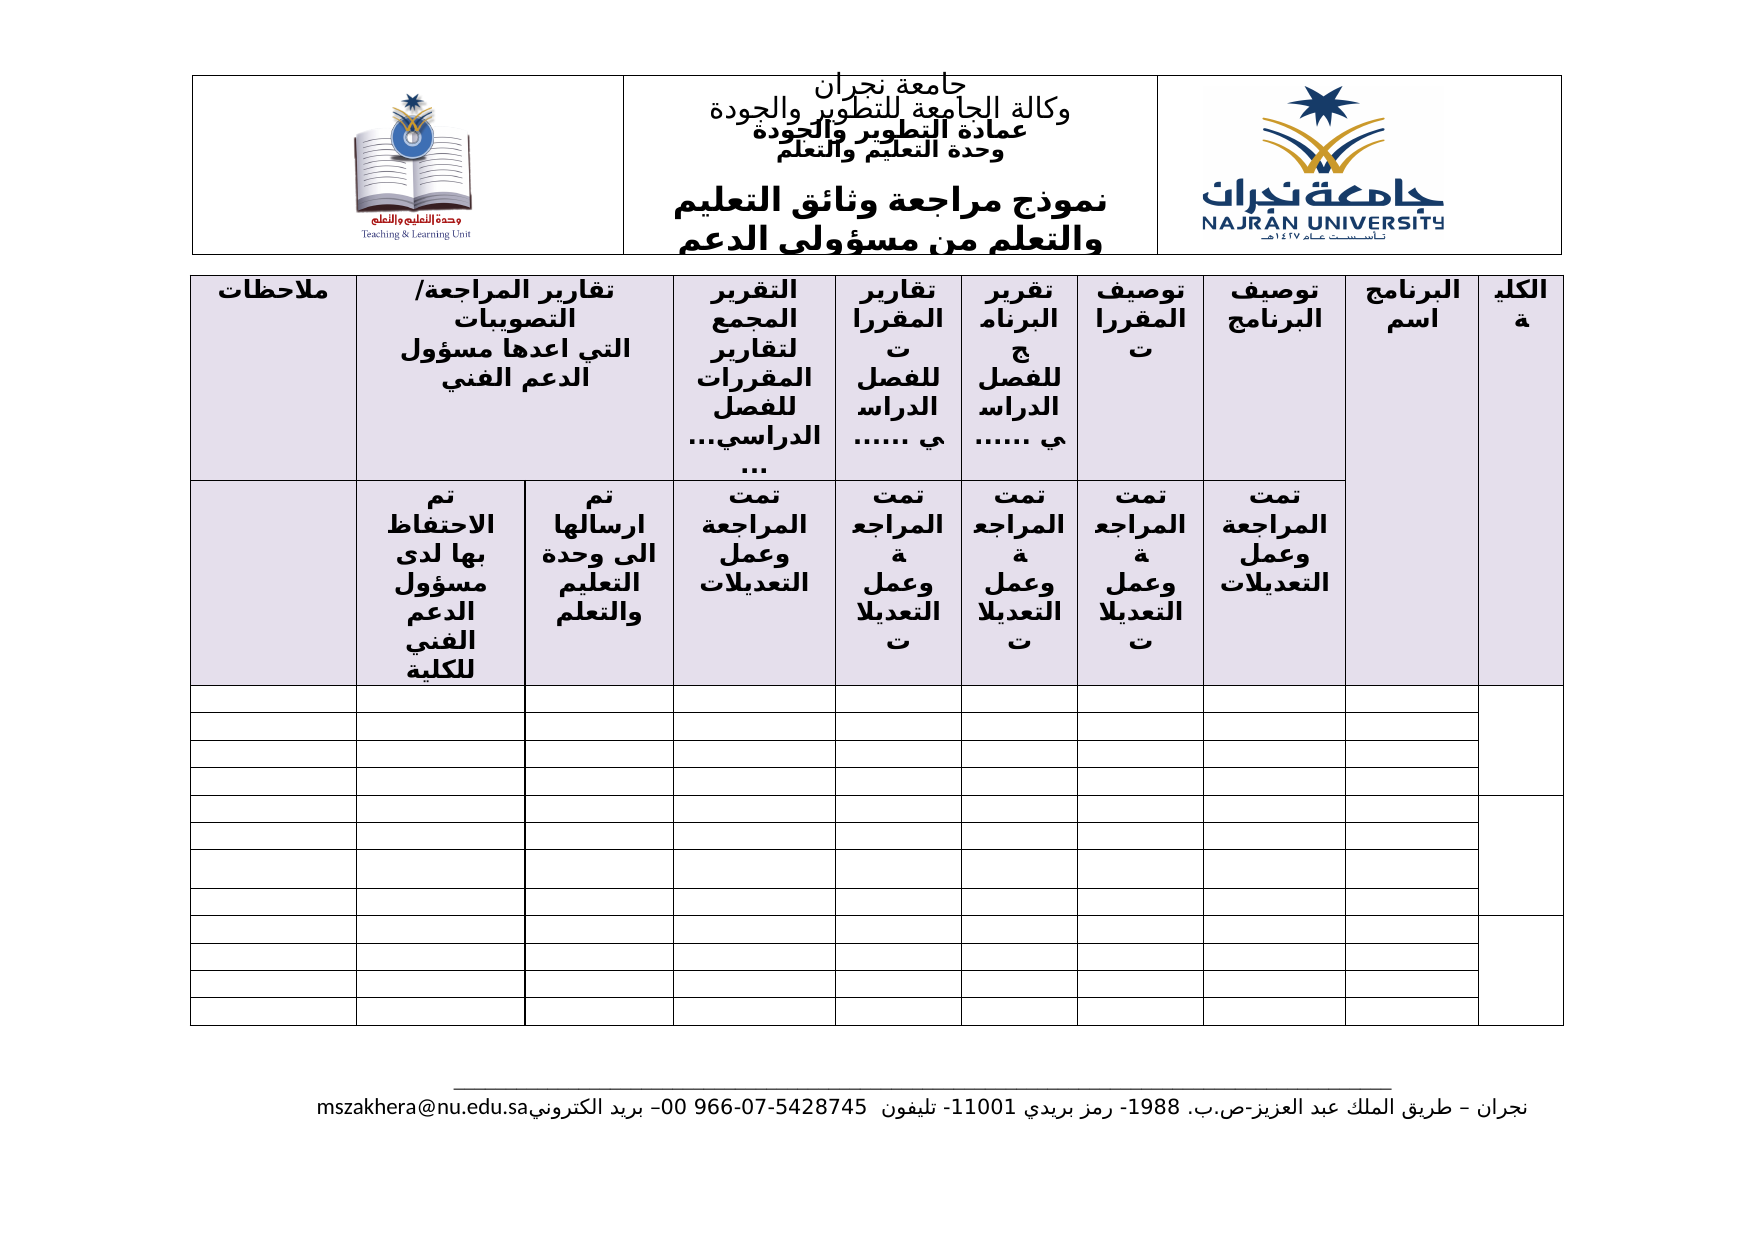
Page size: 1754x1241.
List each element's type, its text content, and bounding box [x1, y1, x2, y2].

table_cell [1078, 916, 1203, 942]
table_header تقارير المراجعة/ التصويبات التي اعدها مسؤول الدعم الفني [357, 276, 673, 480]
table_cell [1204, 741, 1345, 767]
table_cell [357, 998, 524, 1024]
table_cell [1078, 850, 1203, 888]
table_cell [357, 944, 524, 970]
table_cell [1346, 768, 1478, 794]
table_cell [674, 998, 835, 1024]
table_cell [357, 768, 524, 794]
table_header ملاحظات [191, 276, 356, 480]
table_cell [1346, 741, 1478, 767]
table_cell [962, 850, 1077, 888]
table_cell [357, 713, 524, 740]
table_cell [1346, 713, 1478, 740]
table_cell [191, 481, 356, 685]
table_cell [962, 741, 1077, 767]
table_cell [674, 889, 835, 915]
table_cell [191, 796, 356, 822]
table_cell [1204, 998, 1345, 1024]
table_cell [526, 796, 673, 822]
table_cell [526, 823, 673, 849]
table_cell تمت المراجعة وعمل التعديلات [836, 481, 961, 685]
table_cell [674, 768, 835, 794]
table_cell تمت المراجعة وعمل التعديلات [1078, 481, 1203, 685]
table_cell [191, 998, 356, 1024]
table_cell [674, 850, 835, 888]
table_cell [836, 796, 961, 822]
table_cell [1204, 944, 1345, 970]
table_cell [674, 796, 835, 822]
table_cell [1204, 686, 1345, 712]
table_cell [191, 944, 356, 970]
table_cell [836, 998, 961, 1024]
table_cell [191, 741, 356, 767]
table_cell [526, 768, 673, 794]
table_header تقرير البرنامج للفصل الدراسي ...... [962, 276, 1077, 480]
table_cell [526, 889, 673, 915]
table_cell [962, 713, 1077, 740]
table_cell [836, 916, 961, 942]
table_cell تمت المراجعة وعمل التعديلات [674, 481, 835, 685]
table_cell [1204, 971, 1345, 997]
table_cell [1204, 916, 1345, 942]
table_cell [191, 768, 356, 794]
table_cell [526, 713, 673, 740]
table_cell [1204, 850, 1345, 888]
table_cell [962, 823, 1077, 849]
table_header توصيف المقررات [1078, 276, 1203, 480]
table_cell [1204, 768, 1345, 794]
table_cell [674, 823, 835, 849]
table_cell [357, 686, 524, 712]
table_cell [962, 998, 1077, 1024]
table_cell [1204, 713, 1345, 740]
table_cell تمت المراجعة وعمل التعديلات [962, 481, 1077, 685]
table_cell [1346, 971, 1478, 997]
table_cell [1479, 916, 1563, 1024]
table_header الكلية [1479, 276, 1563, 685]
table_cell [357, 796, 524, 822]
table_cell [962, 944, 1077, 970]
table_cell [1346, 916, 1478, 942]
table_cell [526, 850, 673, 888]
table_cell [674, 971, 835, 997]
table_cell [1346, 823, 1478, 849]
table_cell [191, 889, 356, 915]
picture [330, 255, 500, 261]
table_cell [836, 768, 961, 794]
table_cell [836, 944, 961, 970]
table_cell [526, 686, 673, 712]
table_cell [962, 971, 1077, 997]
table_cell [836, 823, 961, 849]
table_cell [962, 916, 1077, 942]
table_cell [357, 916, 524, 942]
table_cell [1346, 889, 1478, 915]
table_cell [1346, 796, 1478, 822]
table_cell [674, 916, 835, 942]
table_cell [674, 944, 835, 970]
table_cell [357, 741, 524, 767]
table_cell [962, 889, 1077, 915]
table_cell [357, 850, 524, 888]
table_cell [191, 916, 356, 942]
table_cell [526, 916, 673, 942]
table_cell [836, 713, 961, 740]
table_cell [191, 713, 356, 740]
table_cell [526, 741, 673, 767]
table_cell تم ارسالها الى وحدة التعليم والتعلم [526, 481, 673, 685]
table_cell [836, 850, 961, 888]
table_cell [1204, 823, 1345, 849]
table_cell تمت المراجعة وعمل التعديلات [1204, 481, 1345, 685]
table_cell [1078, 823, 1203, 849]
table_cell [1346, 998, 1478, 1024]
table_cell [962, 686, 1077, 712]
table_cell [1078, 944, 1203, 970]
table_cell [191, 823, 356, 849]
table_cell [836, 971, 961, 997]
table_cell [1479, 686, 1563, 794]
table_cell [962, 796, 1077, 822]
table_cell [836, 889, 961, 915]
table_cell [1078, 889, 1203, 915]
table_header توصيف البرنامج [1204, 276, 1345, 480]
table_cell [962, 768, 1077, 794]
table_cell [674, 686, 835, 712]
table_cell [1346, 944, 1478, 970]
table_cell [1078, 768, 1203, 794]
table_cell [836, 741, 961, 767]
table_cell [1078, 741, 1203, 767]
table_cell تم الاحتفاظ بها لدى مسؤول الدعم الفني للكلية [357, 481, 524, 685]
table_cell [526, 971, 673, 997]
table_cell [674, 741, 835, 767]
table_cell [526, 944, 673, 970]
table_cell [1204, 889, 1345, 915]
table_cell [191, 686, 356, 712]
table_cell [191, 850, 356, 888]
picture [330, 91, 500, 254]
table_cell [1346, 686, 1478, 712]
table_cell [1204, 796, 1345, 822]
table_cell [357, 823, 524, 849]
table_header التقرير المجمع لتقارير المقررات للفصل الدراسي...... [674, 276, 835, 480]
table_cell [526, 998, 673, 1024]
table_header تقارير المقررات للفصل الدراسي ...... [836, 276, 961, 480]
table_cell [836, 686, 961, 712]
table_cell [1078, 686, 1203, 712]
table_cell [1078, 998, 1203, 1024]
table_cell [674, 713, 835, 740]
table_cell [1078, 713, 1203, 740]
table_cell [1078, 796, 1203, 822]
table_cell [191, 971, 356, 997]
picture [1202, 86, 1444, 240]
table_cell [1346, 850, 1478, 888]
table_header البرنامج اسم [1346, 276, 1478, 685]
table_cell [357, 889, 524, 915]
table_cell [357, 971, 524, 997]
table_cell [1078, 971, 1203, 997]
table_cell [1479, 796, 1563, 915]
